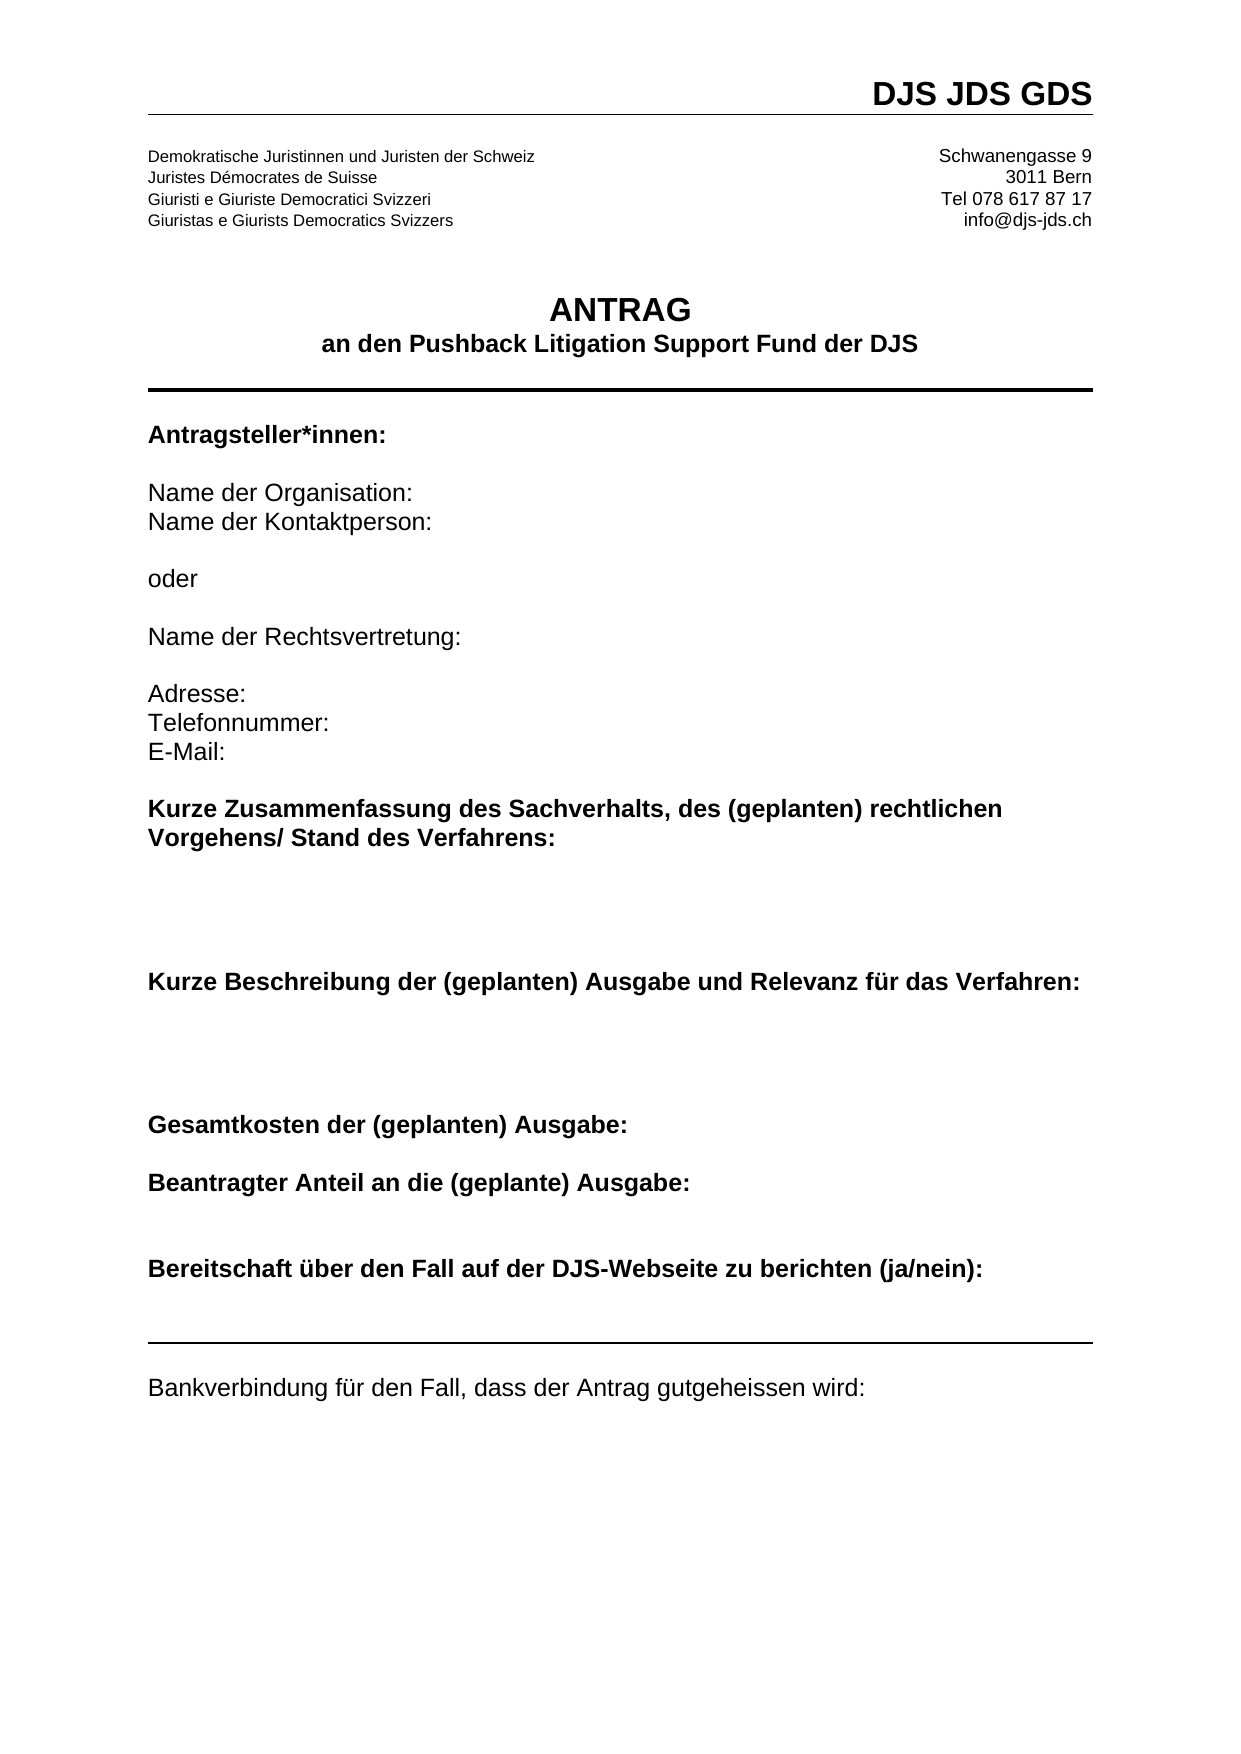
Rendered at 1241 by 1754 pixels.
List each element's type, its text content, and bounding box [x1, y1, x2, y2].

text Gesamtkosten der (geplanten) Ausgabe: [148, 1110, 1093, 1139]
text Name der Rechtsvertretung: [148, 622, 1093, 650]
text Telefonnummer: [148, 708, 1093, 737]
text an den Pushback Litigation Support Fund der DJS [148, 329, 1093, 358]
text Bankverbindung für den Fall, dass der Antrag gutgeheissen wird: [148, 1373, 1093, 1401]
text Adresse: [148, 679, 1093, 708]
text Beantragter Anteil an die (geplante) Ausgabe: [148, 1168, 1093, 1197]
text Kurze Beschreibung der (geplanten) Ausgabe und Relevanz für das Verfahren: [148, 967, 1093, 995]
text E-Mail: [148, 737, 1093, 765]
text Kurze Zusammenfassung des Sachverhalts, des (geplanten) rechtlichen Vorgehens/ Stand des Verfahrens: [148, 794, 1093, 852]
text Antragsteller*innen: [148, 420, 1093, 449]
text Name der Organisation: [148, 478, 1093, 507]
text Bereitschaft über den Fall auf der DJS-Webseite zu berichten (ja/nein): [148, 1254, 1093, 1283]
text ANTRAG [148, 290, 1093, 329]
text Name der Kontaktperson: [148, 507, 1093, 535]
text oder [148, 564, 1093, 593]
